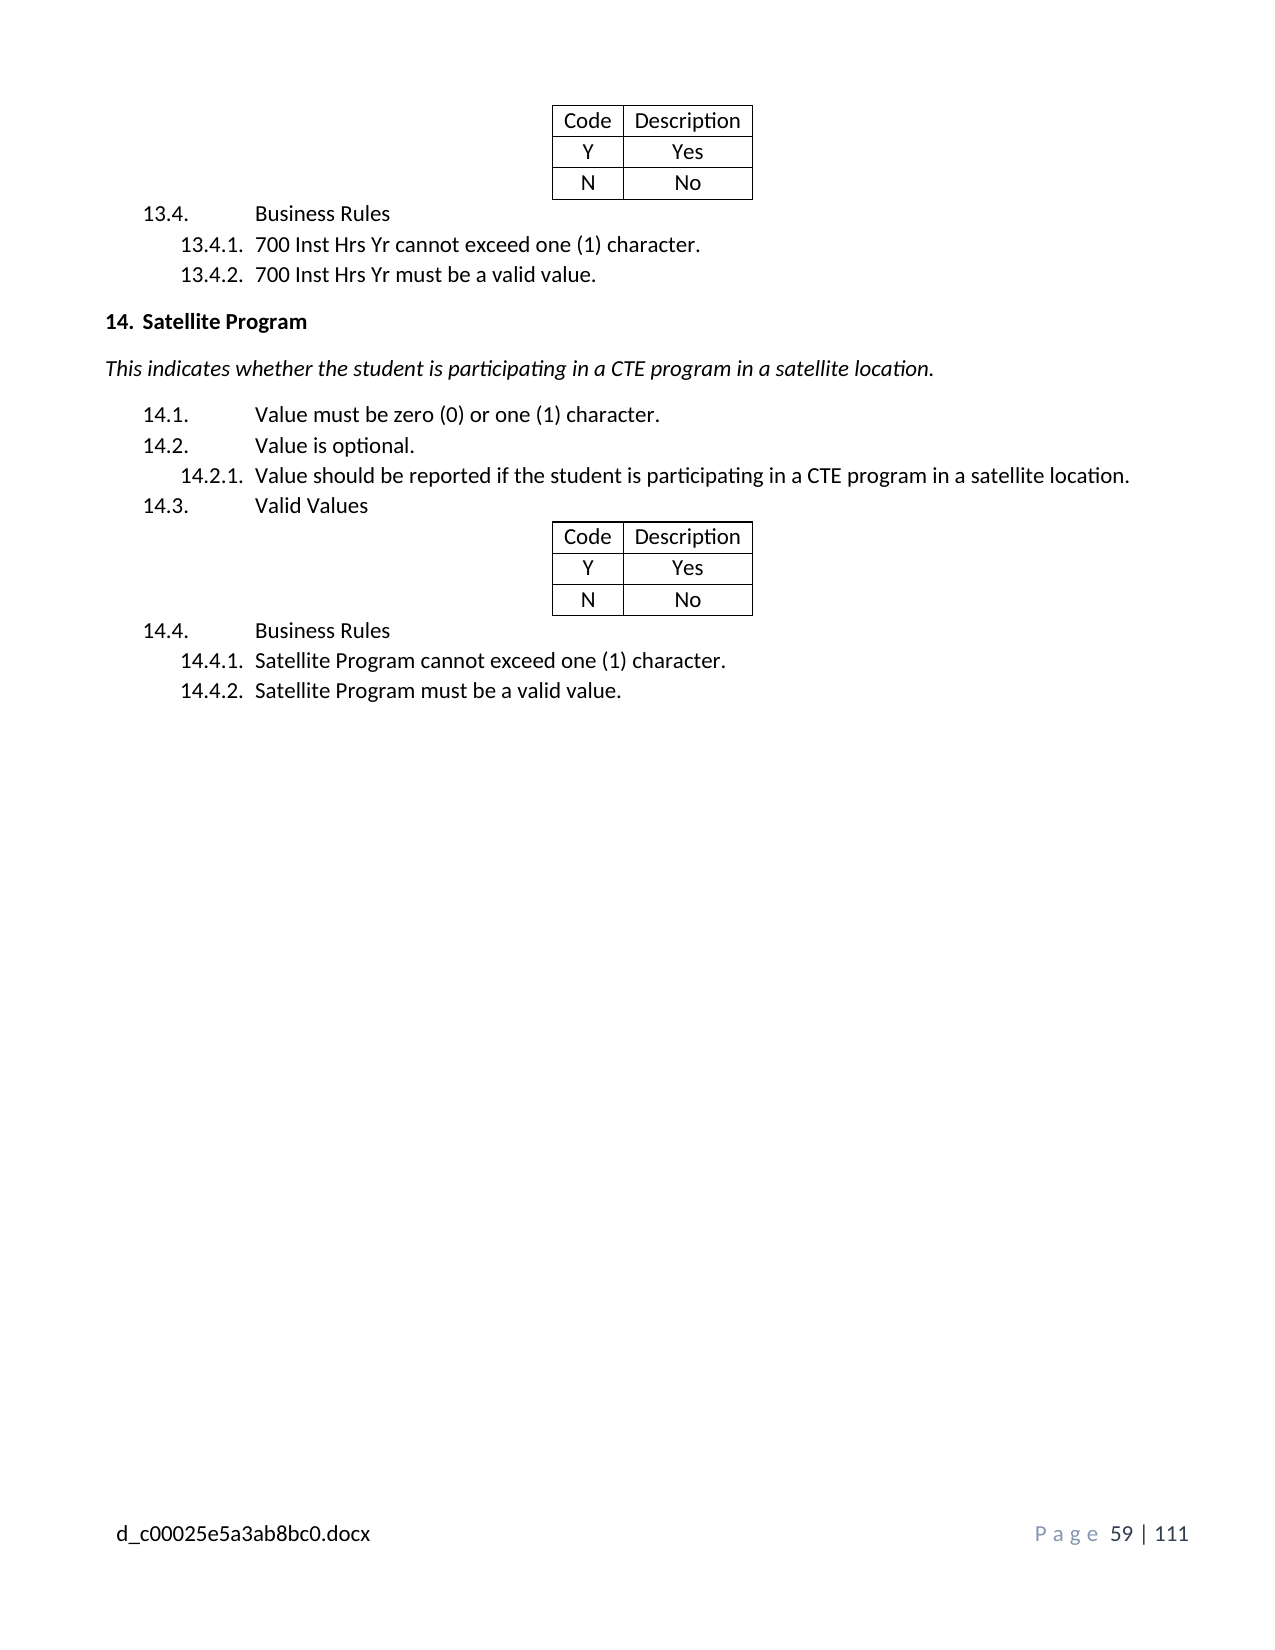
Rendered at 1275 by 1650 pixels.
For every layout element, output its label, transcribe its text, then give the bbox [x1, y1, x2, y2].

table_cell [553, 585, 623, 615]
list Value is optional. [142, 431, 1200, 459]
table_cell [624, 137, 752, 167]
list 700 Inst Hrs Yr must be a valid value. [180, 260, 1200, 288]
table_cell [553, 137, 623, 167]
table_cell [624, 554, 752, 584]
list Value must be zero (0) or one (1) character. [142, 401, 1200, 428]
list Satellite Program cannot exceed one (1) character. [180, 646, 1200, 674]
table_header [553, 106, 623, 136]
list Business Rules [142, 199, 1200, 227]
list Satellite Program must be a valid value. [180, 676, 1200, 704]
list 700 Inst Hrs Yr cannot exceed one (1) character. [180, 230, 1200, 258]
subtitle Satellite Program [105, 307, 1200, 335]
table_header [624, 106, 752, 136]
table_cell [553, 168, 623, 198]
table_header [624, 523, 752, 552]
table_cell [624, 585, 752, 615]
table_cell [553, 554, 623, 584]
list Value should be reported if the student is participating in a CTE program in a satellite location. [180, 461, 1200, 489]
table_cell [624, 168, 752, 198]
text This indicates whether the student is participating in a CTE program in a satellite location. [105, 354, 1200, 382]
list Valid Values [142, 491, 1200, 519]
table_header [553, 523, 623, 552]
list Business Rules [142, 616, 1200, 644]
